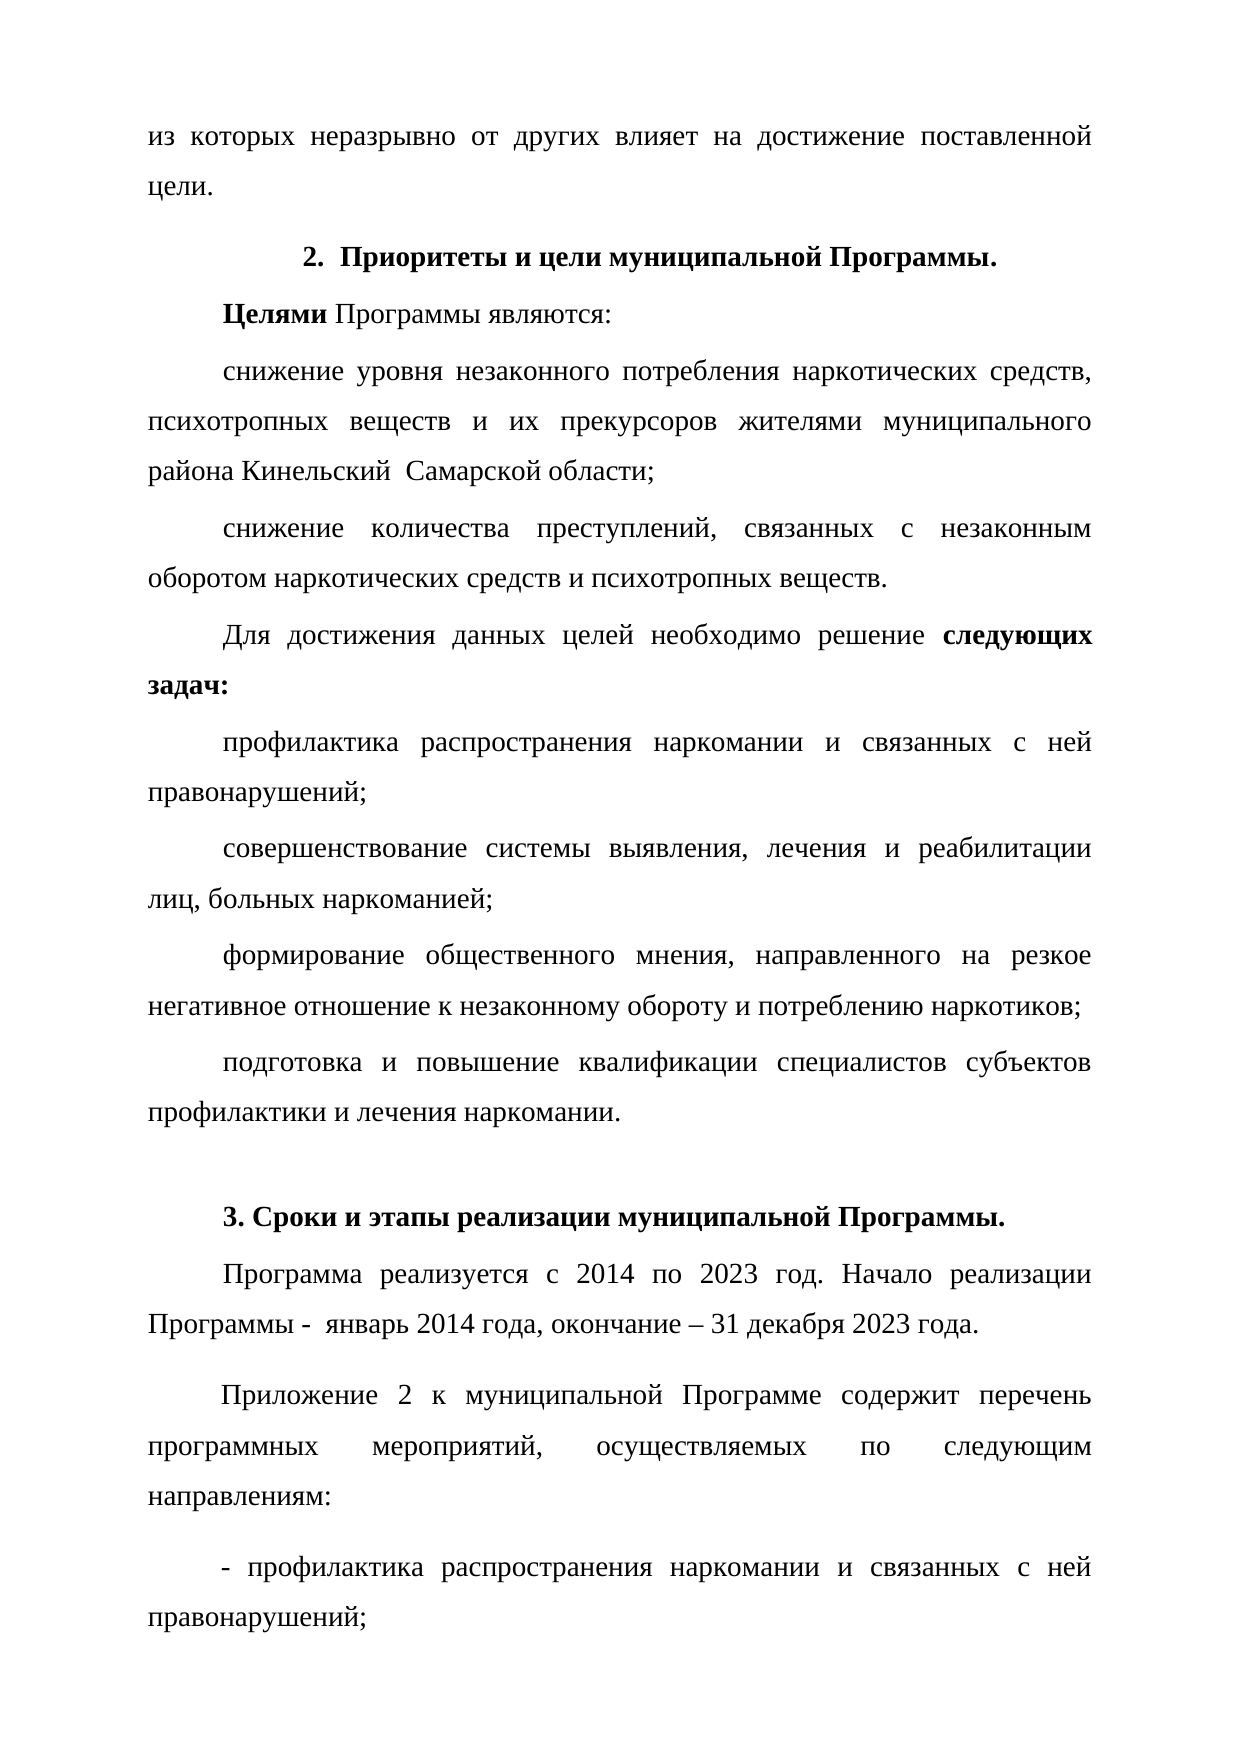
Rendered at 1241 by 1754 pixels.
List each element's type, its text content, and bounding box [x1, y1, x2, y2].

text снижение количества преступлений, связанных с незаконным оборотом наркотических средств и психотропных веществ. [148, 510, 1092, 594]
text Целями Программы являются: [148, 296, 1092, 330]
text Для достижения данных целей необходимо решение следующих задач: [148, 617, 1092, 701]
text снижение уровня незаконного потребления наркотических средств, психотропных веществ и их прекурсоров жителями муниципального района Кинельский Самарской области; [148, 353, 1092, 487]
text Приложение 2 к муниципальной Программе содержит перечень программных мероприятий, осуществляемых по следующим направлениям: [148, 1377, 1092, 1512]
text подготовка и повышение квалификации специалистов субъектов профилактики и лечения наркомании. [148, 1044, 1092, 1128]
text - профилактика распространения наркомании и связанных с ней правонарушений; [148, 1549, 1092, 1633]
text профилактика распространения наркомании и связанных с ней правонарушений; [148, 724, 1092, 807]
text 3. Сроки и этапы реализации муниципальной Программы. [148, 1199, 1092, 1233]
text совершенствование системы выявления, лечения и реабилитации лиц, больных наркоманией; [148, 831, 1092, 914]
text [148, 118, 1092, 202]
subtitle Приоритеты и цели муниципальной Программы. [207, 239, 1092, 273]
text формирование общественного мнения, направленного на резкое негативное отношение к незаконному обороту и потреблению наркотиков; [148, 937, 1092, 1021]
text Программа реализуется с 2014 по 2023 год. Начало реализации Программы - январь 2014 года, окончание – 31 декабря 2023 года. [148, 1256, 1092, 1340]
